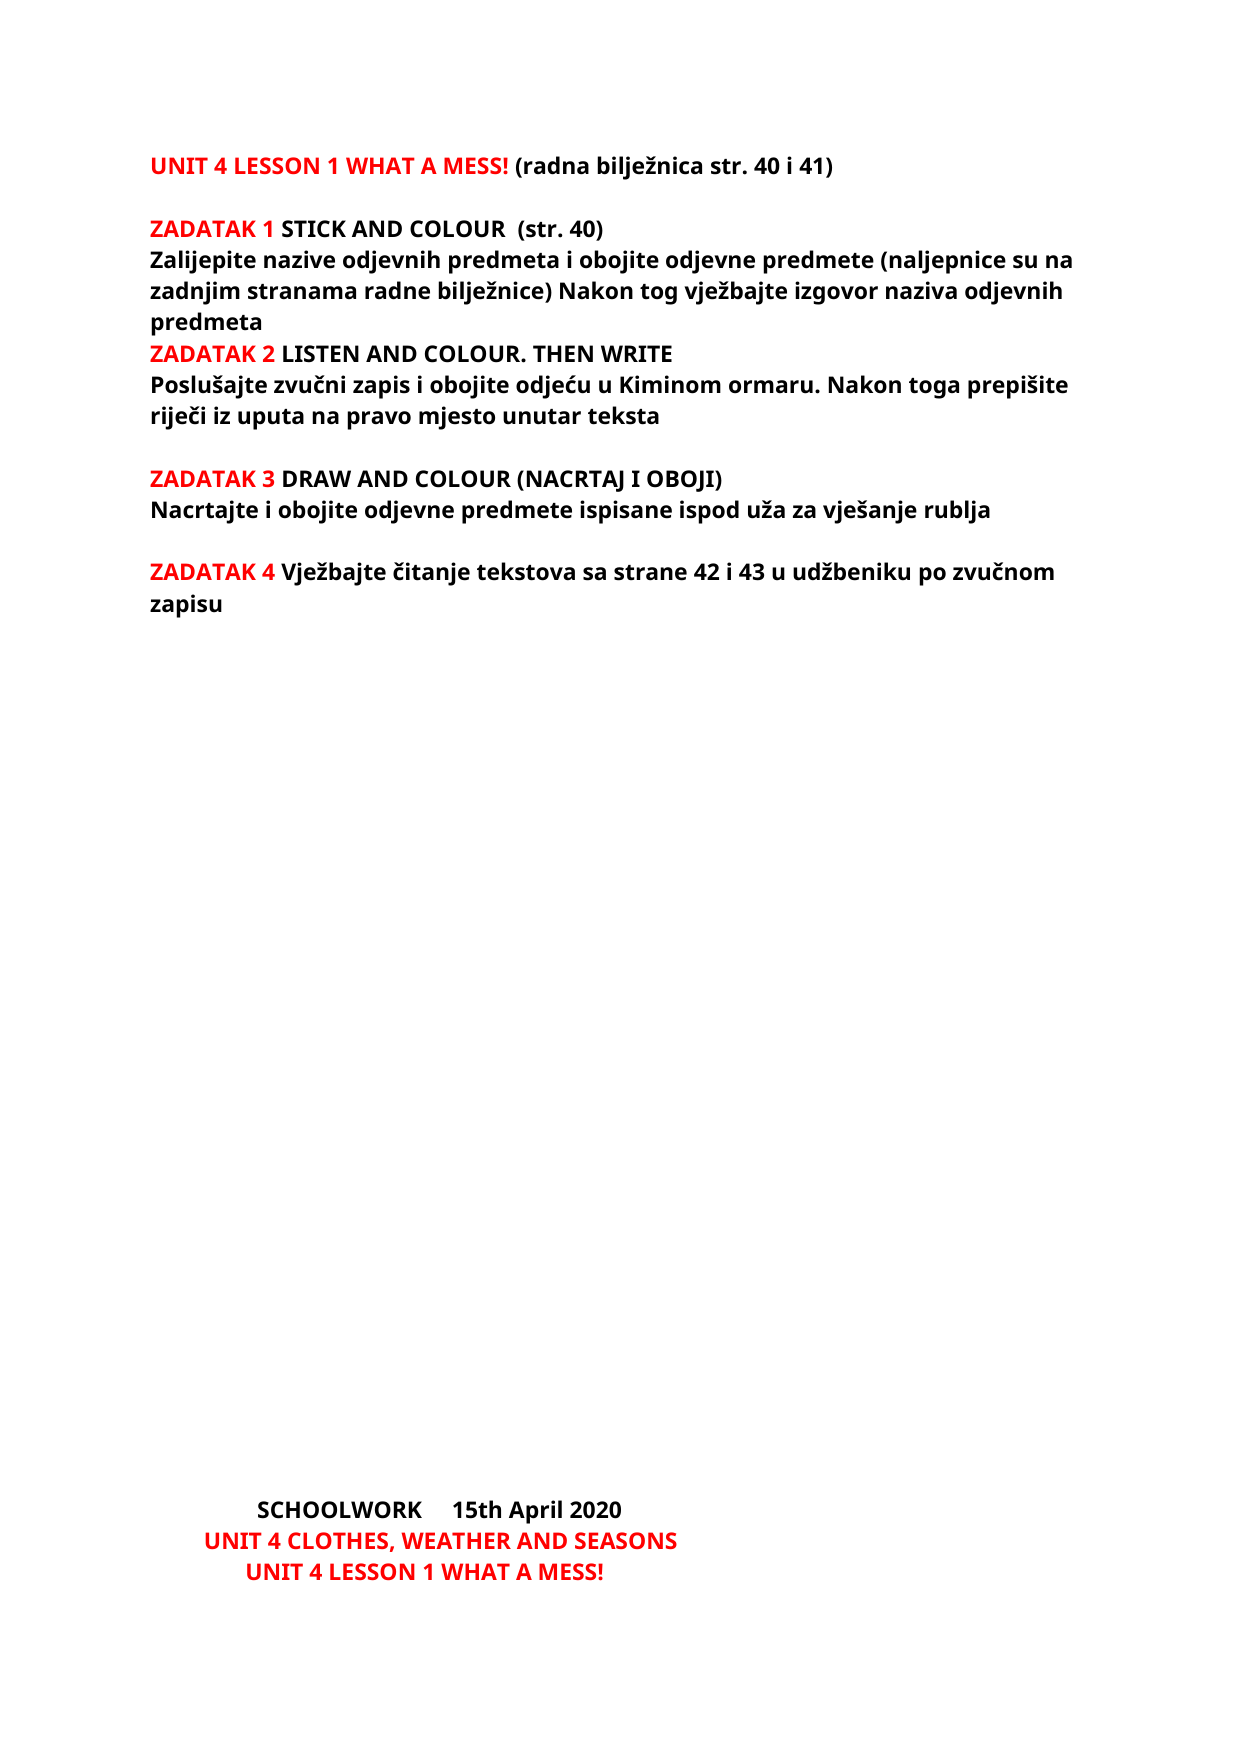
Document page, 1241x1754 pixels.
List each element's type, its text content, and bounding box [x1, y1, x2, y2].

text Nacrtajte i obojite odjevne predmete ispisane ispod uža za vješanje rublja [150, 494, 1090, 525]
text UNIT 4 CLOTHES, WEATHER AND SEASONS [150, 1525, 1090, 1556]
text ZADATAK 3 DRAW AND COLOUR (NACRTAJ I OBOJI) [150, 462, 1090, 494]
text SCHOOLWORK 15th April 2020 [150, 1494, 1090, 1525]
text UNIT 4 LESSON 1 WHAT A MESS! [150, 1556, 1090, 1587]
text Zalijepite nazive odjevnih predmeta i obojite odjevne predmete (naljepnice su na zadnjim stranama radne bilježnice) Nakon tog vježbajte izgovor naziva odjevnih predmeta [150, 244, 1090, 337]
text ZADATAK 2 LISTEN AND COLOUR. THEN WRITE [150, 337, 1090, 369]
text UNIT 4 LESSON 1 WHAT A MESS! (radna bilježnica str. 40 i 41) [150, 150, 1090, 181]
text ZADATAK 4 Vježbajte čitanje tekstova sa strane 42 i 43 u udžbeniku po zvučnom zapisu [150, 556, 1090, 619]
text Poslušajte zvučni zapis i obojite odjeću u Kiminom ormaru. Nakon toga prepišite riječi iz uputa na pravo mjesto unutar teksta [150, 369, 1090, 431]
text ZADATAK 1 STICK AND COLOUR (str. 40) [150, 212, 1090, 244]
